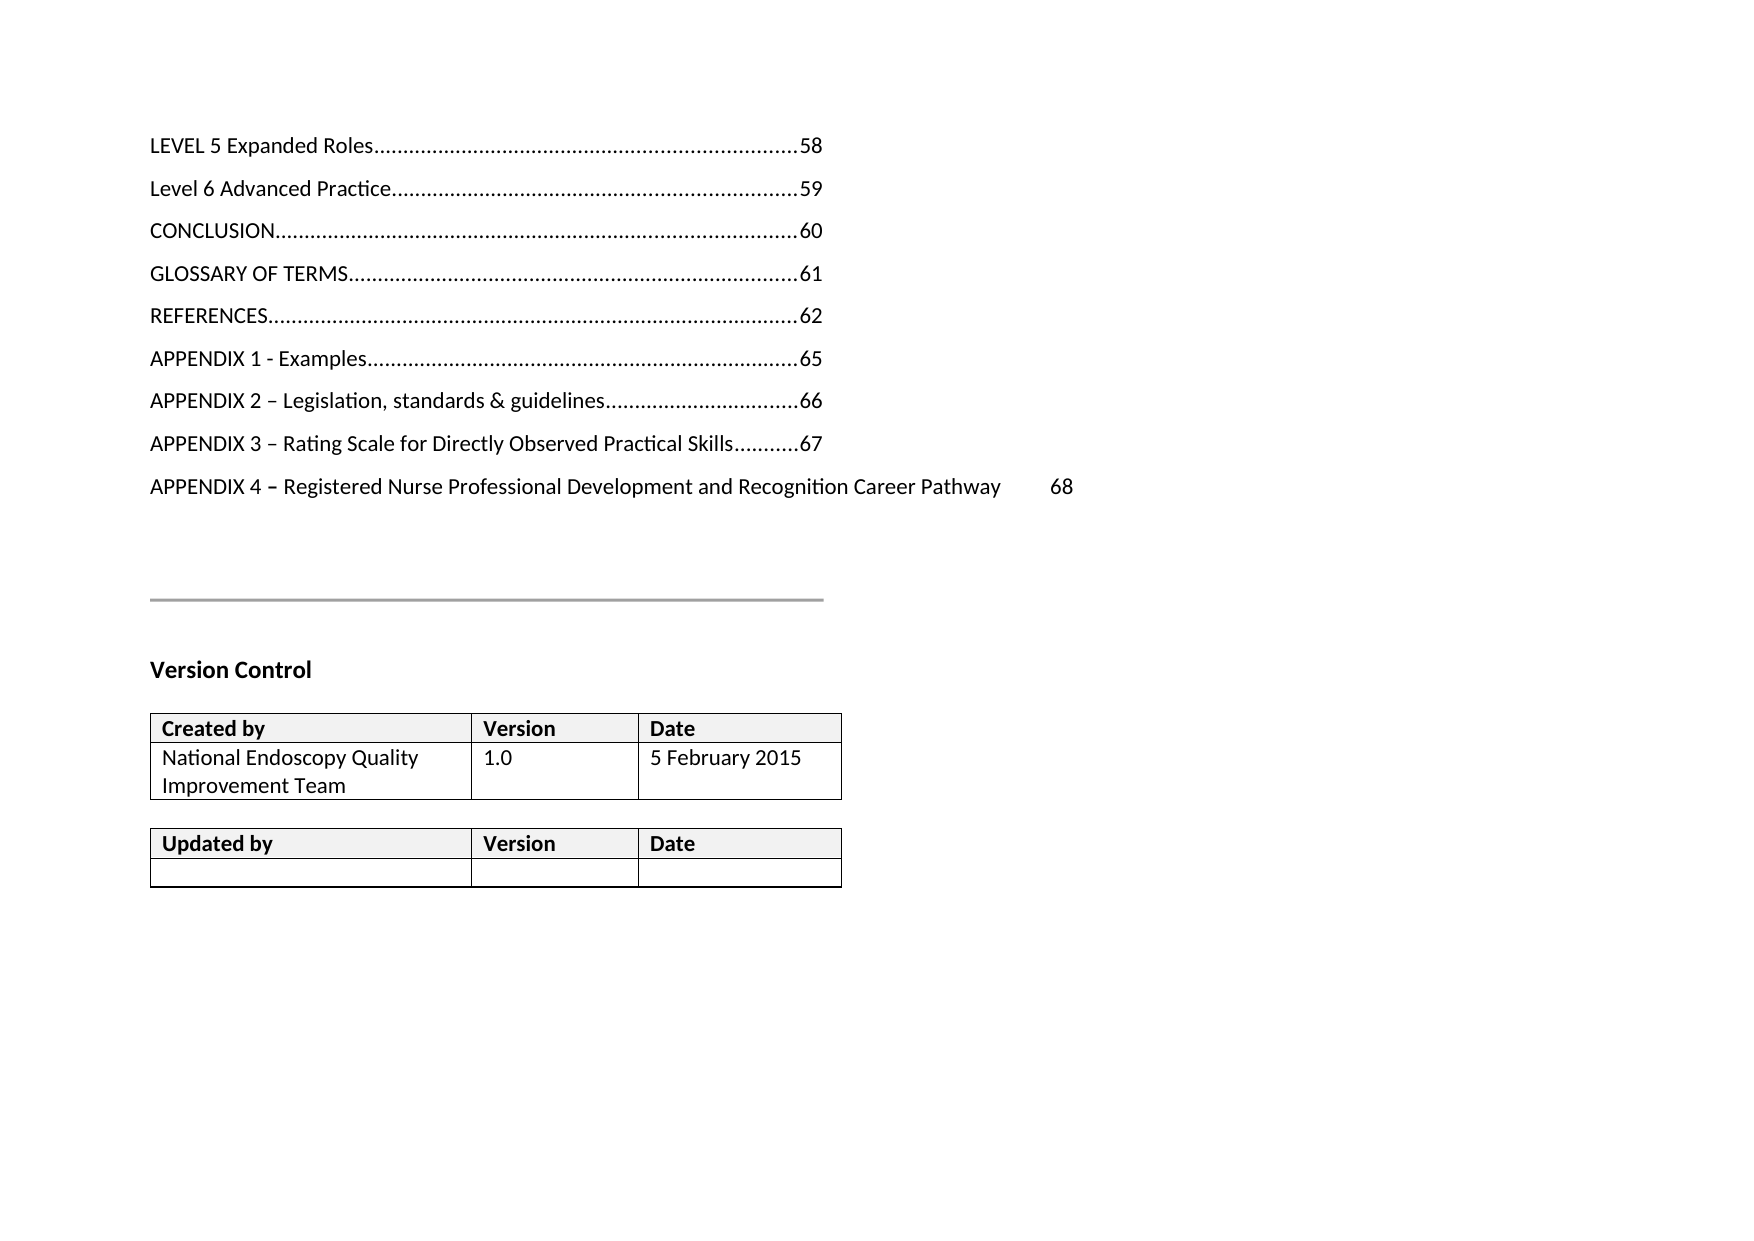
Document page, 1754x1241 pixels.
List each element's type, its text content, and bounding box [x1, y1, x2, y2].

table_cell 1.0 [472, 743, 638, 799]
table_header Updated by [151, 829, 471, 857]
text APPENDIX 3 – Rating Scale for Directly Observed Practical Skills 67 [150, 429, 1604, 457]
text CONCLUSION 60 [150, 216, 1604, 244]
table_cell [151, 859, 471, 886]
text APPENDIX 4 – Registered Nurse Professional Development and Recognition Career Pathway 68 [150, 472, 1604, 500]
table_header Version [472, 714, 638, 742]
table_cell [472, 859, 638, 886]
table_header Created by [151, 714, 471, 742]
table_header Date [639, 714, 841, 742]
text Level 6 Advanced Practice 59 [150, 174, 1604, 202]
table_cell National Endoscopy Quality Improvement Team [151, 743, 471, 799]
table_header Date [639, 829, 841, 857]
text LEVEL 5 Expanded Roles 58 [150, 131, 1604, 159]
table_header Version [472, 829, 638, 857]
text APPENDIX 1 - Examples 65 [150, 344, 1604, 372]
text APPENDIX 2 – Legislation, standards & guidelines 66 [150, 387, 1604, 415]
table_cell [639, 859, 841, 886]
table_cell 5 February 2015 [639, 743, 841, 799]
text REFERENCES 62 [150, 301, 1604, 329]
text GLOSSARY OF TERMS 61 [150, 259, 1604, 287]
text Version Control [150, 654, 823, 685]
